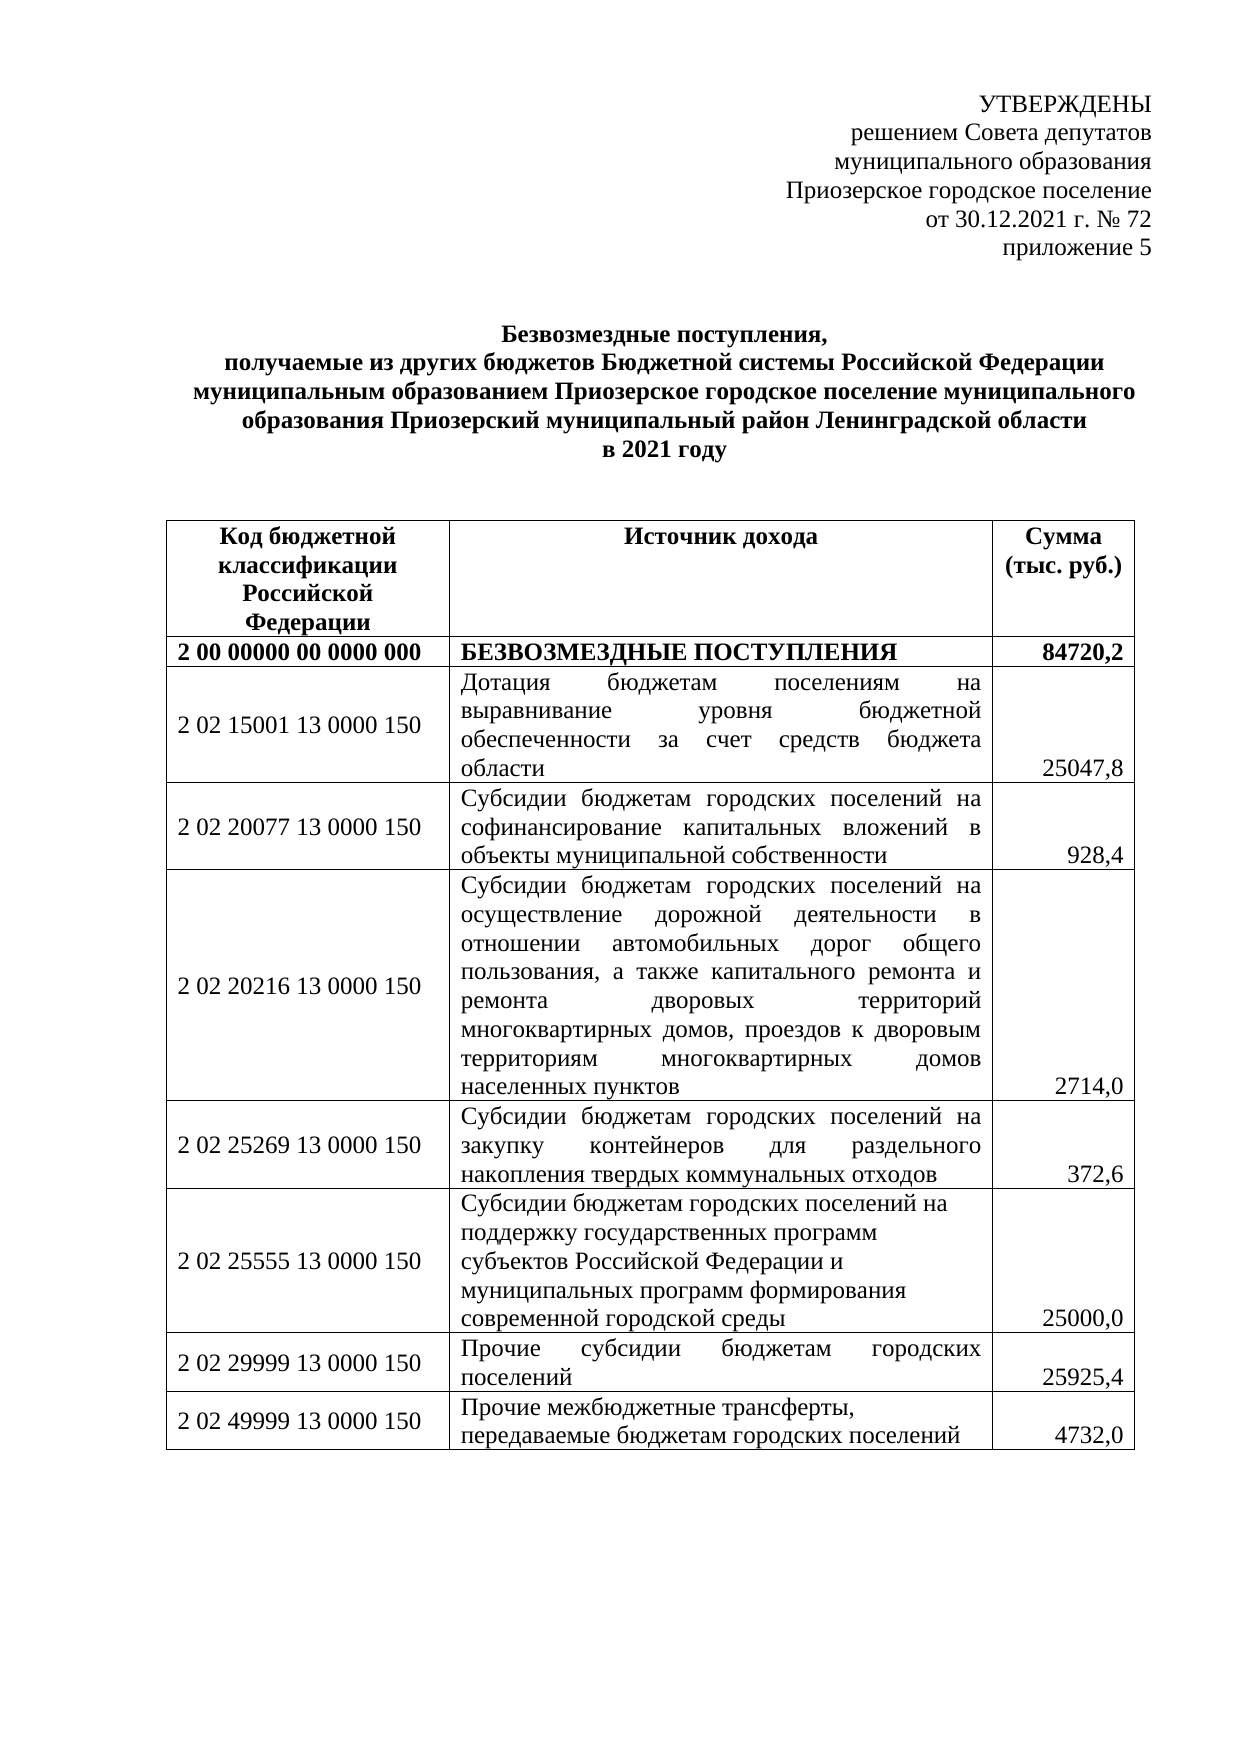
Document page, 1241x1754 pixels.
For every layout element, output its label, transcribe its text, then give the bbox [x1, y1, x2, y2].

table_cell 928,4 [993, 783, 1134, 869]
table_cell 25047,8 [993, 667, 1134, 782]
table_cell Субсидии бюджетам городских поселений на поддержку государственных программ субъектов Российской Федерации и муниципальных программ формирования современной городской среды [450, 1189, 992, 1332]
text получаемые из других бюджетов Бюджетной системы Российской Федерации муниципальным образованием Приозерское городское поселение муниципального образования Приозерский муниципальный район Ленинградской области [177, 347, 1152, 434]
table_header Код бюджетной классификации Российской Федерации [167, 521, 449, 636]
table_cell 2714,0 [993, 870, 1134, 1100]
table_cell 25000,0 [993, 1189, 1134, 1332]
text приложение 5 [177, 232, 1152, 261]
table_cell Субсидии бюджетам городских поселений на осуществление дорожной деятельности в отношении автомобильных дорог общего пользования, а также капитального ремонта и ремонта дворовых территорий многоквартирных домов, проездов к дворовым территориям многоквартирных домов населенных пунктов [450, 870, 992, 1100]
table_cell Дотация бюджетам поселениям на выравнивание уровня бюджетной обеспеченности за счет средств бюджета области [450, 667, 992, 782]
table_cell 84720,2 [993, 637, 1134, 666]
table_cell 2 02 25555 13 0000 150 [167, 1189, 449, 1332]
table_cell 372,6 [993, 1101, 1134, 1187]
table_cell Прочие межбюджетные трансферты, передаваемые бюджетам городских поселений [450, 1392, 992, 1449]
table_cell 2 02 25269 13 0000 150 [167, 1101, 449, 1187]
table_cell 4732,0 [993, 1392, 1134, 1449]
table_cell 2 02 15001 13 0000 150 [167, 667, 449, 782]
text решением Совета депутатов [177, 117, 1152, 146]
table_cell Субсидии бюджетам городских поселений на софинансирование капитальных вложений в объекты муниципальной собственности [450, 783, 992, 869]
table_cell Субсидии бюджетам городских поселений на закупку контейнеров для раздельного накопления твердых коммунальных отходов [450, 1101, 992, 1187]
text УТВЕРЖДЕНЫ [177, 89, 1152, 117]
table_cell 25925,4 [993, 1333, 1134, 1391]
table_cell Прочие субсидии бюджетам городских поселений [450, 1333, 992, 1391]
text Безвозмездные поступления, [177, 319, 1152, 347]
table_cell 2 02 29999 13 0000 150 [167, 1333, 449, 1391]
table_header Источник дохода [450, 521, 992, 636]
text муниципального образования [177, 146, 1152, 175]
table_cell БЕЗВОЗМЕЗДНЫЕ ПОСТУПЛЕНИЯ [450, 637, 992, 666]
table_cell 2 00 00000 00 0000 000 [167, 637, 449, 666]
text от 30.12.2021 г. № 72 [177, 204, 1152, 232]
table_cell 2 02 49999 13 0000 150 [167, 1392, 449, 1449]
table_cell 2 02 20077 13 0000 150 [167, 783, 449, 869]
text Приозерское городское поселение [177, 175, 1152, 204]
table_cell 2 02 20216 13 0000 150 [167, 870, 449, 1100]
table_header Сумма (тыс. руб.) [993, 521, 1134, 636]
text в 2021 году [177, 434, 1152, 462]
